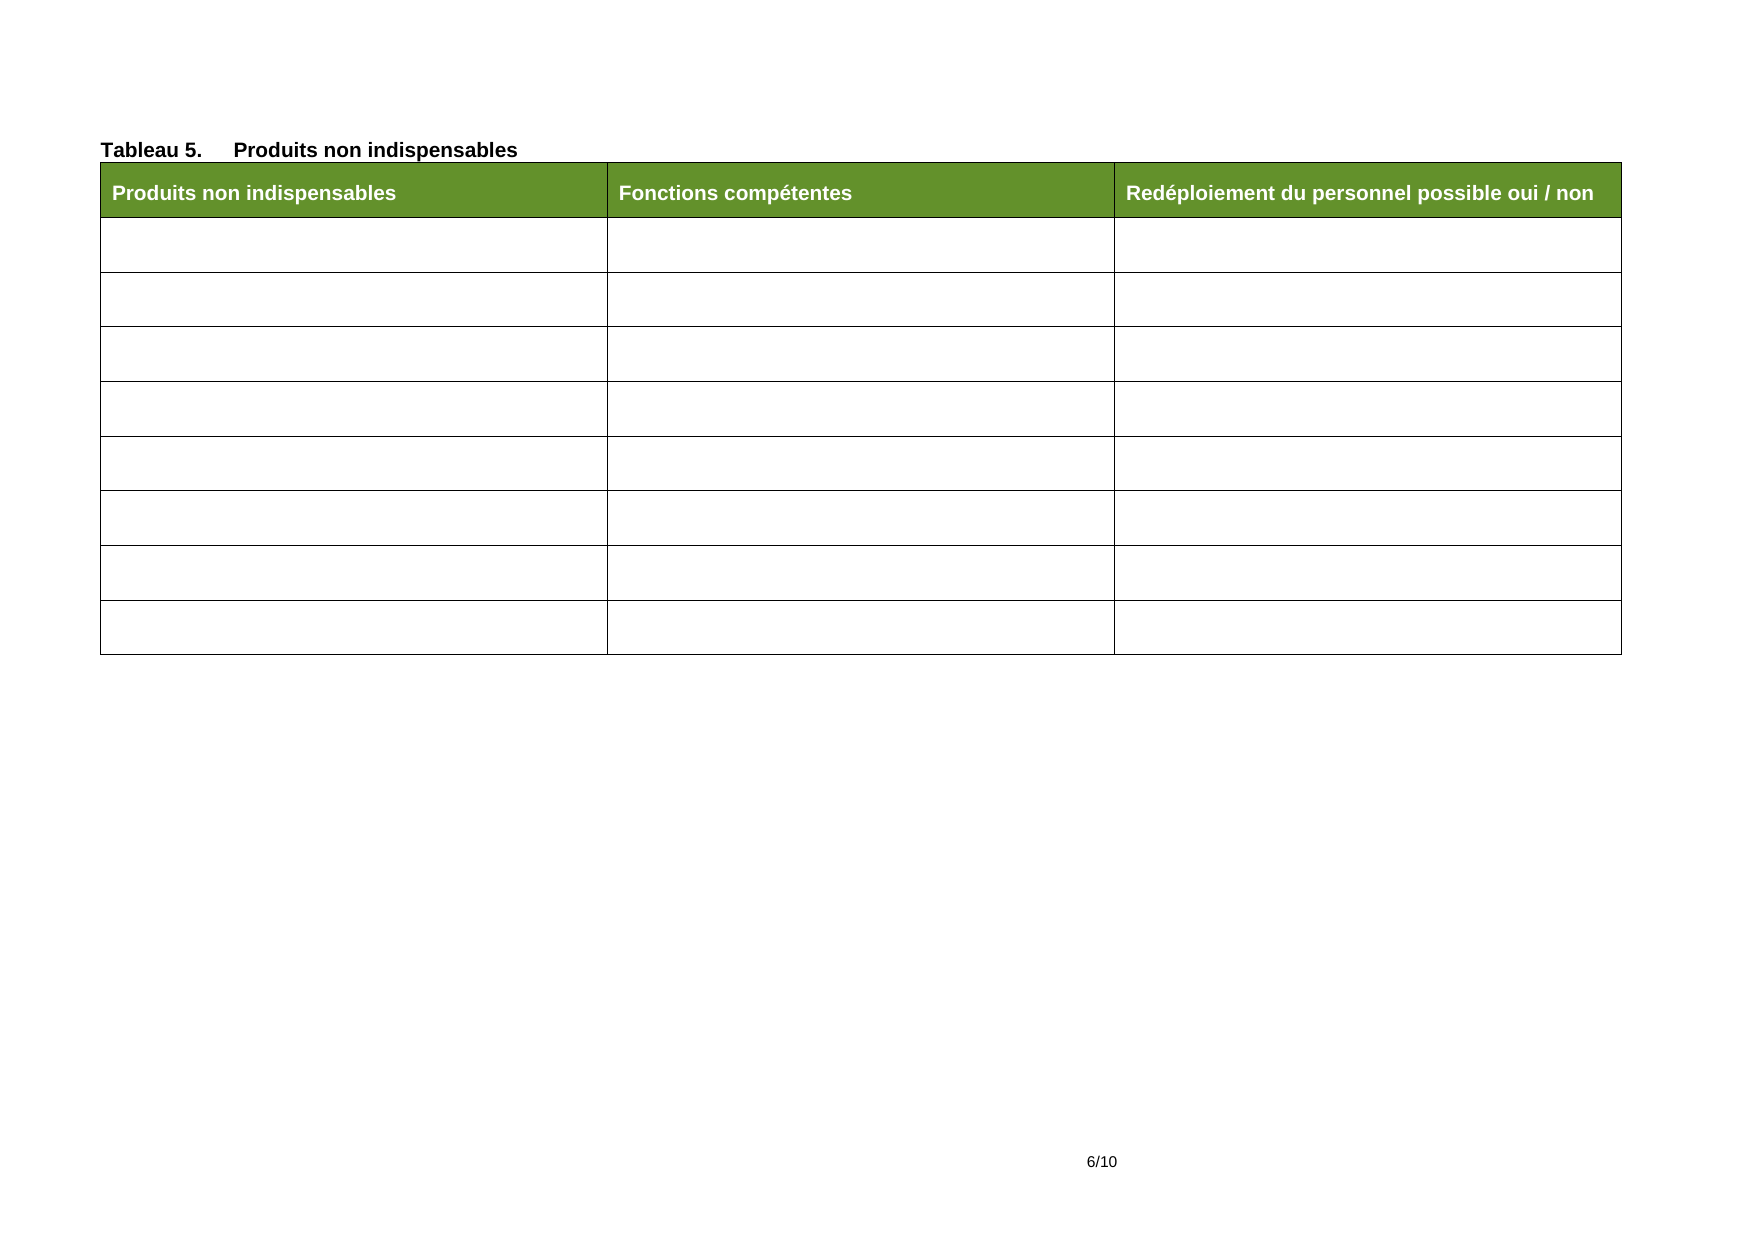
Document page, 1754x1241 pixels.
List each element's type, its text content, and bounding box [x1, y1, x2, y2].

table_cell [1115, 601, 1621, 654]
table_header Redéploiement du personnel possible oui / non [1115, 163, 1621, 217]
table_cell [608, 601, 1114, 654]
table_cell [1115, 382, 1621, 436]
table_cell [1115, 218, 1621, 271]
table_cell [101, 218, 607, 271]
table_cell [608, 546, 1114, 599]
table_cell [101, 491, 607, 545]
table_cell [1115, 273, 1621, 326]
table_cell [101, 437, 607, 490]
table_header Produits non indispensables [101, 163, 607, 217]
table_cell [608, 327, 1114, 381]
table_cell [101, 273, 607, 326]
table_cell [608, 218, 1114, 271]
table_cell [608, 437, 1114, 490]
table_header Fonctions compétentes [608, 163, 1114, 217]
table_cell [101, 382, 607, 436]
table_cell [101, 327, 607, 381]
table_cell [608, 273, 1114, 326]
table_cell [1115, 327, 1621, 381]
subtitle Tableau 5. Produits non indispensables [100, 133, 1627, 162]
table_cell [1115, 491, 1621, 545]
table_cell [1115, 546, 1621, 599]
table_cell [1115, 437, 1621, 490]
table_cell [101, 546, 607, 599]
table_cell [101, 601, 607, 654]
table_cell [608, 382, 1114, 436]
table_cell [608, 491, 1114, 545]
